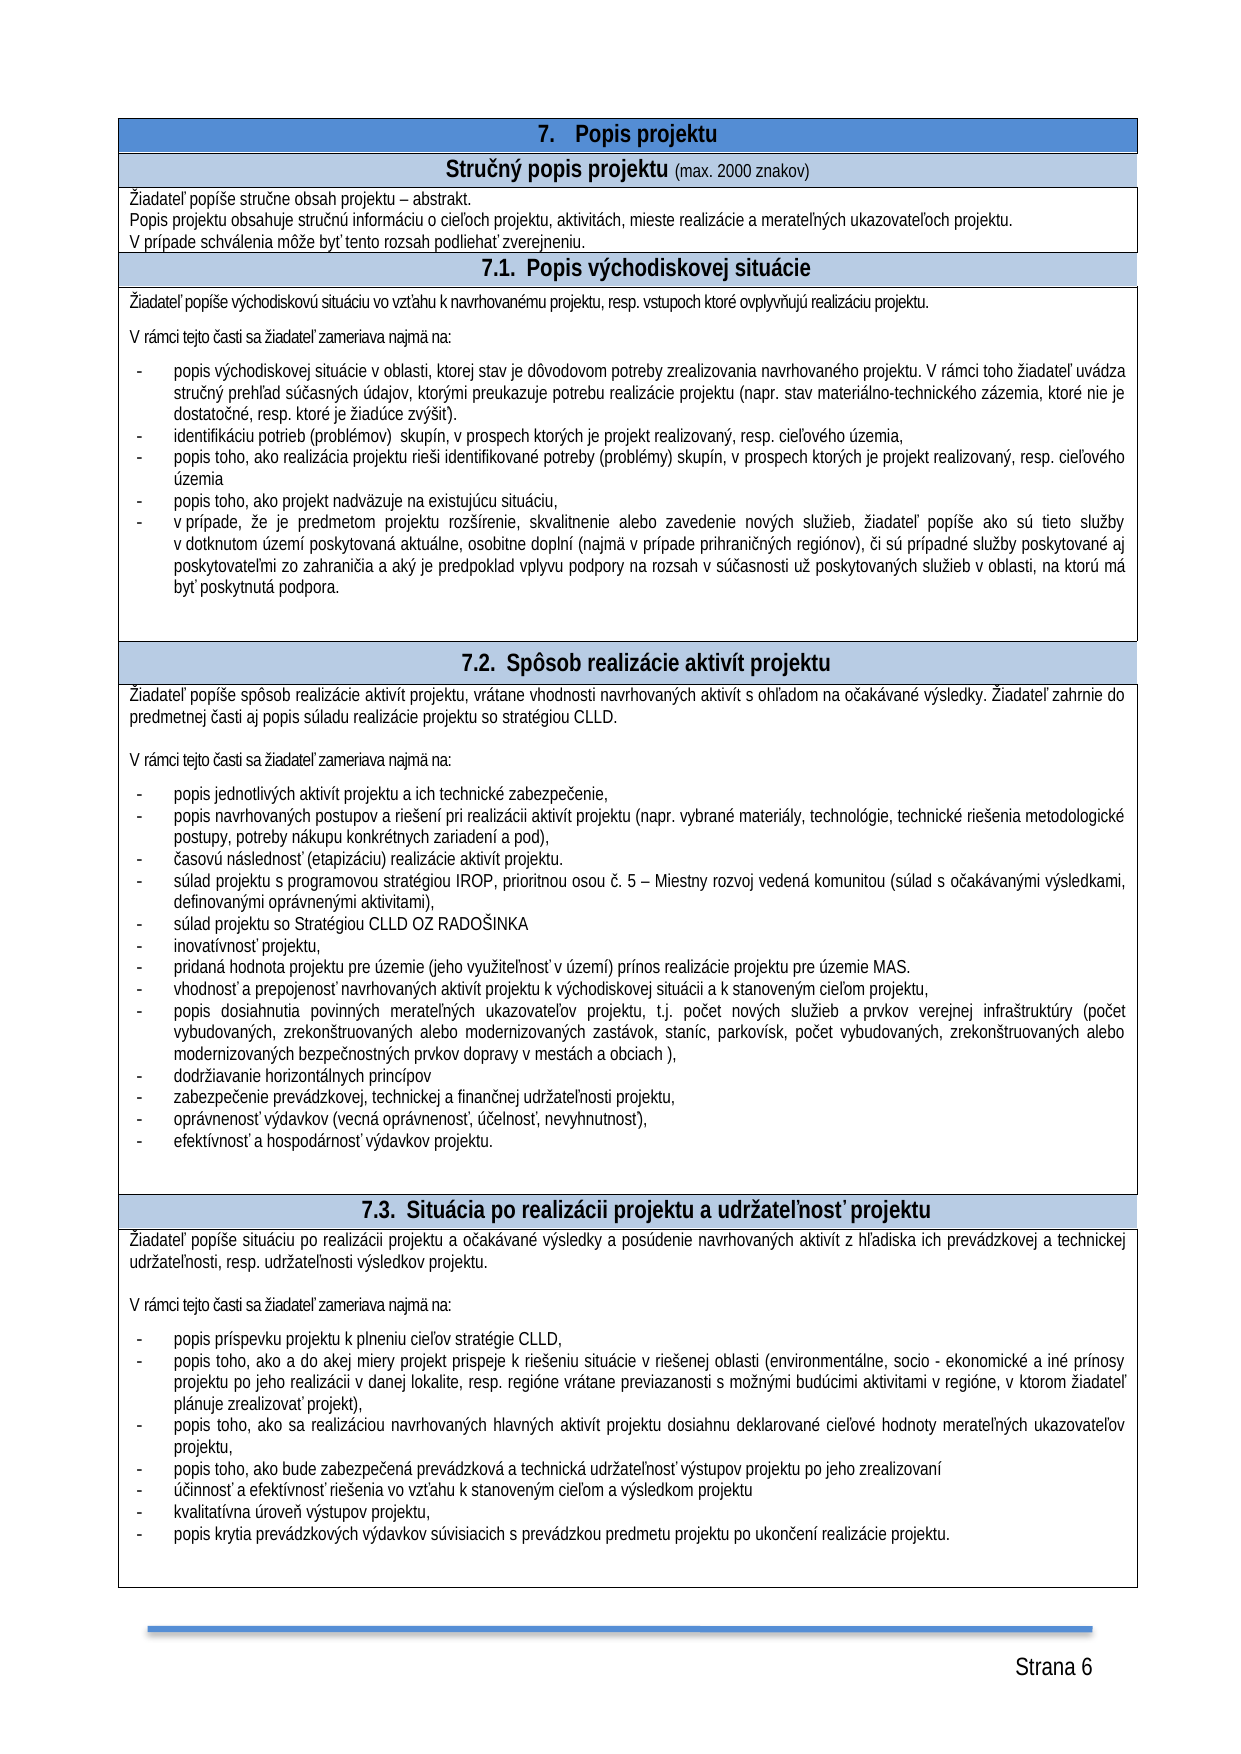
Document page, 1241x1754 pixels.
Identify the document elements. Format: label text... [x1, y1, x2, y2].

table_cell Spôsob realizácie aktivít projektu [119, 642, 1137, 684]
table_cell Žiadateľ popíše situáciu po realizácii projektu a očakávané výsledky a posúdenie navrhovaných aktivít z hľadiska ich prevádzkovej a technickej udržateľnosti, resp. udržateľnosti výsledkov projektu. V rámci tejto časti sa žiadateľ zameriava najmä na: popis príspevku projektu k plneniu cieľov stratégie CLLD, popis toho, ako a do akej miery projekt prispeje k riešeniu situácie v riešenej oblasti (environmentálne, socio - ekonomické a iné prínosy projektu po jeho realizácii v danej lokalite, resp. regióne vrátane previazanosti s možnými budúcimi aktivitami v regióne, v ktorom žiadateľ plánuje zrealizovať projekt), popis toho, ako sa realizáciou navrhovaných hlavných aktivít projektu dosiahnu deklarované cieľové hodnoty merateľných ukazovateľov projektu, popis toho, ako bude zabezpečená prevádzková a technická udržateľnosť výstupov projektu po jeho zrealizovaní účinnosť a efektívnosť riešenia vo vzťahu k stanoveným cieľom a výsledkom projektu kvalitatívna úroveň výstupov projektu, popis krytia prevádzkových výdavkov súvisiacich s prevádzkou predmetu projektu po ukončení realizácie projektu. [119, 1230, 1137, 1587]
table_header Popis projektu [119, 119, 1137, 152]
table_cell Situácia po realizácii projektu a udržateľnosť projektu [119, 1195, 1137, 1228]
table_cell Žiadateľ popíše stručne obsah projektu – abstrakt. Popis projektu obsahuje stručnú informáciu o cieľoch projektu, aktivitách, mieste realizácie a merateľných ukazovateľoch projektu. V prípade schválenia môže byť tento rozsah podliehať zverejneniu. [119, 188, 1137, 252]
table_cell Stručný popis projektu (max. 2000 znakov) [119, 154, 1137, 187]
table_cell Popis východiskovej situácie [119, 253, 1137, 286]
table_cell Žiadateľ popíše spôsob realizácie aktivít projektu, vrátane vhodnosti navrhovaných aktivít s ohľadom na očakávané výsledky. Žiadateľ zahrnie do predmetnej časti aj popis súladu realizácie projektu so stratégiou CLLD. V rámci tejto časti sa žiadateľ zameriava najmä na: popis jednotlivých aktivít projektu a ich technické zabezpečenie, popis navrhovaných postupov a riešení pri realizácii aktivít projektu (napr. vybrané materiály, technológie, technické riešenia metodologické postupy, potreby nákupu konkrétnych zariadení a pod), časovú následnosť (etapizáciu) realizácie aktivít projektu. súlad projektu s programovou stratégiou IROP, prioritnou osou č. 5 – Miestny rozvoj vedená komunitou (súlad s očakávanými výsledkami, definovanými oprávnenými aktivitami), súlad projektu so Stratégiou CLLD OZ RADOŠINKA inovatívnosť projektu, pridaná hodnota projektu pre územie (jeho využiteľnosť v území) prínos realizácie projektu pre územie MAS. vhodnosť a prepojenosť navrhovaných aktivít projektu k východiskovej situácii a k stanoveným cieľom projektu, popis dosiahnutia povinných merateľných ukazovateľov projektu, t.j. počet nových služieb a prvkov verejnej infraštruktúry (počet vybudovaných, zrekonštruovaných alebo modernizovaných zastávok, staníc, parkovísk, počet vybudovaných, zrekonštruovaných alebo modernizovaných bezpečnostných prvkov dopravy v mestách a obciach ), dodržiavanie horizontálnych princípov zabezpečenie prevádzkovej, technickej a finančnej udržateľnosti projektu, oprávnenosť výdavkov (vecná oprávnenosť, účelnosť, nevyhnutnosť), efektívnosť a hospodárnosť výdavkov projektu. [119, 685, 1137, 1194]
table_cell Žiadateľ popíše východiskovú situáciu vo vzťahu k navrhovanému projektu, resp. vstupoch ktoré ovplyvňujú realizáciu projektu. V rámci tejto časti sa žiadateľ zameriava najmä na: popis východiskovej situácie v oblasti, ktorej stav je dôvodovom potreby zrealizovania navrhovaného projektu. V rámci toho žiadateľ uvádza stručný prehľad súčasných údajov, ktorými preukazuje potrebu realizácie projektu (napr. stav materiálno-technického zázemia, ktoré nie je dostatočné, resp. ktoré je žiadúce zvýšiť). identifikáciu potrieb (problémov) skupín, v prospech ktorých je projekt realizovaný, resp. cieľového územia, popis toho, ako realizácia projektu rieši identifikované potreby (problémy) skupín, v prospech ktorých je projekt realizovaný, resp. cieľového územia popis toho, ako projekt nadväzuje na existujúcu situáciu, v prípade, že je predmetom projektu rozšírenie, skvalitnenie alebo zavedenie nových služieb, žiadateľ popíše ako sú tieto služby v dotknutom území poskytovaná aktuálne, osobitne doplní (najmä v prípade prihraničných regiónov), či sú prípadné služby poskytované aj poskytovateľmi zo zahraničia a aký je predpoklad vplyvu podpory na rozsah v súčasnosti už poskytovaných služieb v oblasti, na ktorú má byť poskytnutá podpora. [119, 288, 1137, 641]
